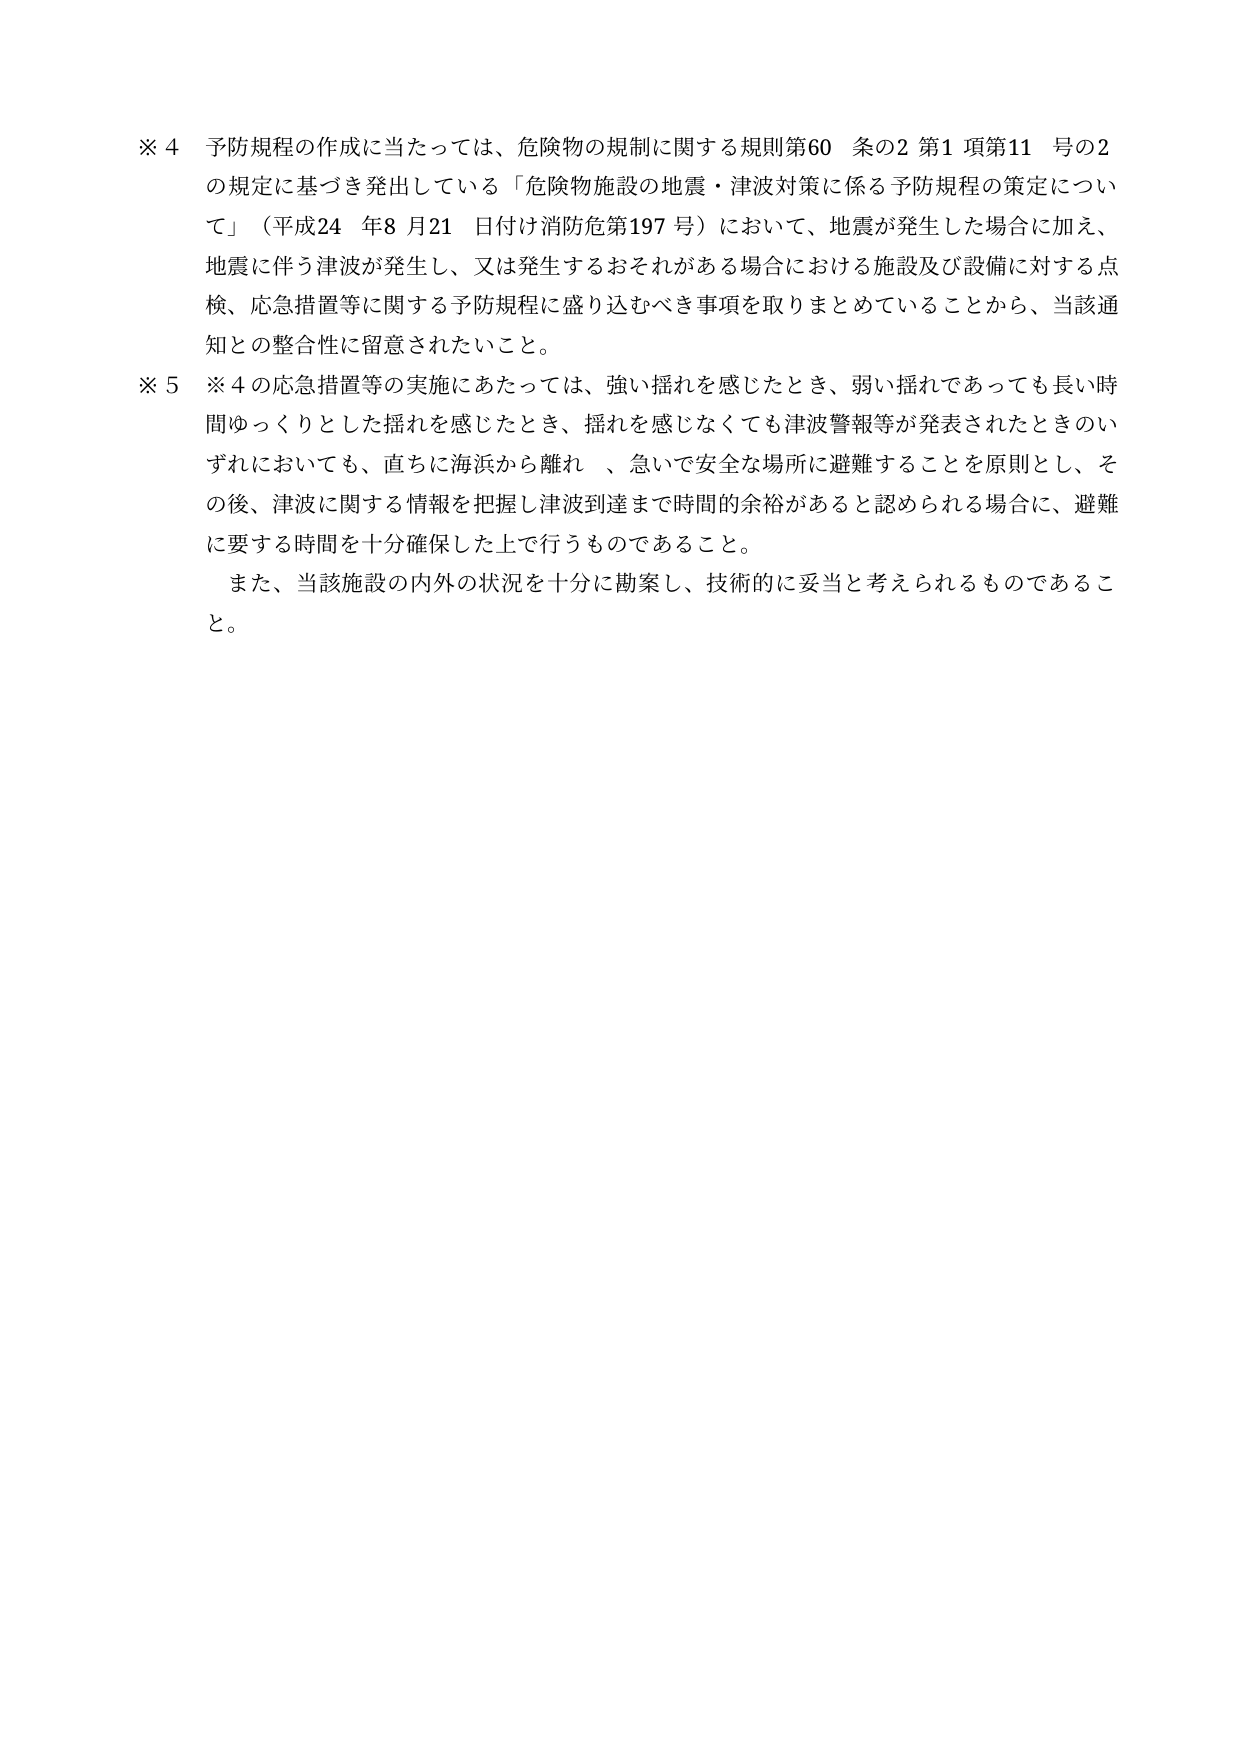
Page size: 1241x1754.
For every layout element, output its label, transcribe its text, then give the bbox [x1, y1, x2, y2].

text ※４ 予防規程の作成に当たっては、危険物の規制に関する規則第60条の2第1項第11号の2の規定に基づき発出している「危険物施設の地震・津波対策に係る予防規程の策定について」（平成24年8月21日付け消防危第197号）において、地震が発生した場合に加え、地震に伴う津波が発生し、又は発生するおそれがある場合における施設及び設備に対する点検、応急措置等に関する予防規程に盛り込むべき事項を取りまとめていることから、当該通知との整合性に留意されたいこと。 [138, 126, 1119, 364]
text また、当該施設の内外の状況を十分に勘案し、技術的に妥当と考えられるものであること。 [183, 562, 1119, 642]
text ※５ ※４の応急措置等の実施にあたっては、強い揺れを感じたとき、弱い揺れであっても長い時間ゆっくりとした揺れを感じたとき、揺れを感じなくても津波警報等が発表されたときのいずれにおいても、直ちに海浜から離れ、急いで安全な場所に避難することを原則とし、その後、津波に関する情報を把握し津波到達まで時間的余裕があると認められる場合に、避難に要する時間を十分確保した上で行うものであること。 [138, 364, 1119, 562]
